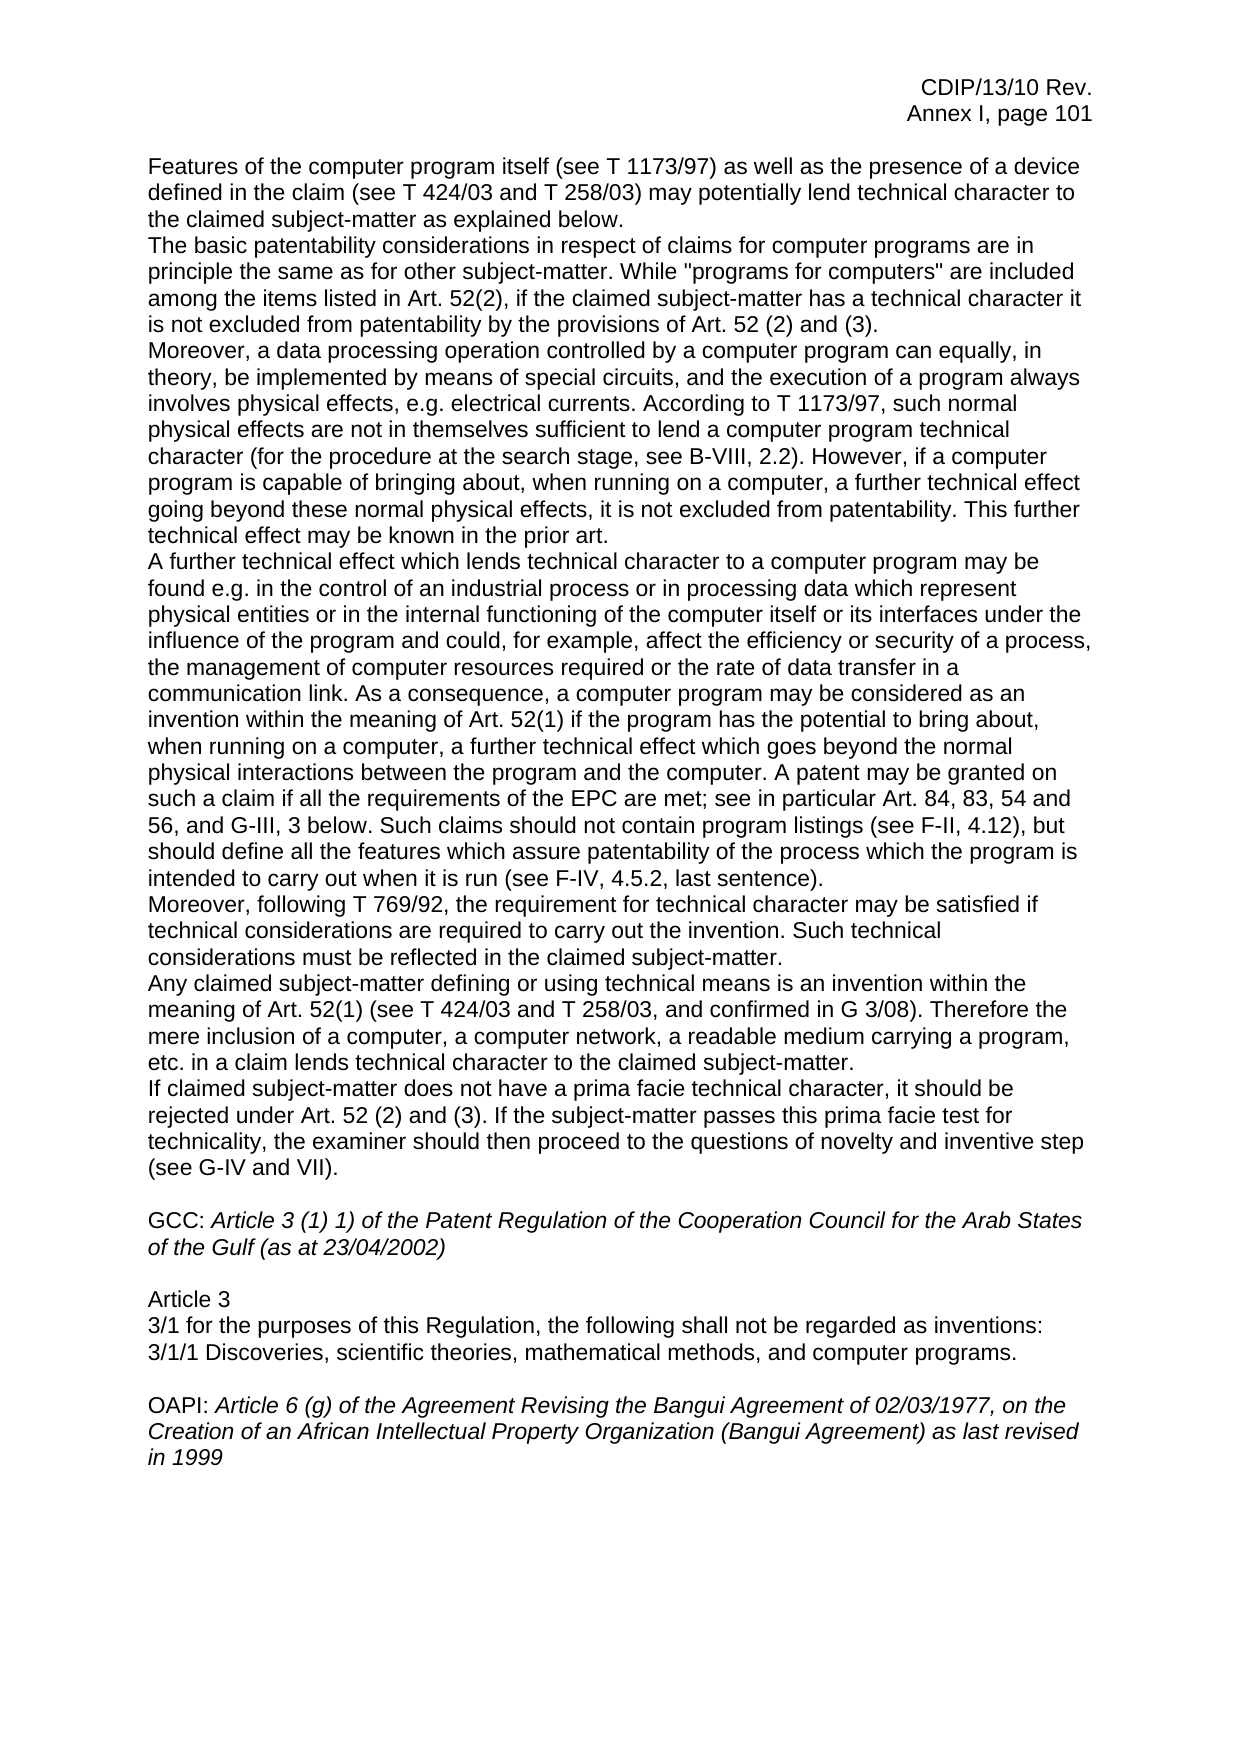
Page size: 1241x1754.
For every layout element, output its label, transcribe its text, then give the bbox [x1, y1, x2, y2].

text A further technical effect which lends technical character to a computer program may be found e.g. in the control of an industrial process or in processing data which represent physical entities or in the internal functioning of the computer itself or its interfaces under the influence of the program and could, for example, affect the efficiency or security of a process, the management of computer resources required or the rate of data transfer in a communication link. As a consequence, a computer program may be considered as an invention within the meaning of Art. 52(1) if the program has the potential to bring about, when running on a computer, a further technical effect which goes beyond the normal physical interactions between the program and the computer. A patent may be granted on such a claim if all the requirements of the EPC are met; see in particular Art. 84, 83, 54 and 56, and G-III, 3 below. Such claims should not contain program listings (see F-II, 4.12), but should define all the features which assure patentability of the process which the program is intended to carry out when it is run (see F-IV, 4.5.2, last sentence). [148, 548, 1093, 891]
text Moreover, a data processing operation controlled by a computer program can equally, in theory, be implemented by means of special circuits, and the execution of a program always involves physical effects, e.g. electrical currents. According to T 1173/97, such normal physical effects are not in themselves sufficient to lend a computer program technical character (for the procedure at the search stage, see B-VIII, 2.2). However, if a computer program is capable of bringing about, when running on a computer, a further technical effect going beyond these normal physical effects, it is not excluded from patentability. This further technical effect may be known in the prior art. [148, 337, 1093, 548]
text If claimed subject-matter does not have a prima facie technical character, it should be rejected under Art. 52 (2) and (3). If the subject-matter passes this prima facie test for technicality, the examiner should then proceed to the questions of novelty and inventive step (see G-IV and VII). [148, 1075, 1093, 1181]
text Article 3 [148, 1286, 1093, 1312]
text Any claimed subject-matter defining or using technical means is an invention within the meaning of Art. 52(1) (see T 424/03 and T 258/03, and confirmed in G 3/08). Therefore the mere inclusion of a computer, a computer network, a readable medium carrying a program, etc. in a claim lends technical character to the claimed subject-matter. [148, 970, 1093, 1075]
text Features of the computer program itself (see T 1173/97) as well as the presence of a device defined in the claim (see T 424/03 and T 258/03) may potentially lend technical character to the claimed subject-matter as explained below. [148, 153, 1093, 232]
text OAPI: Article 6 (g) of the Agreement Revising the Bangui Agreement of 02/03/1977, on the Creation of an African Intellectual Property Organization (Bangui Agreement) as last revised in 1999 [148, 1392, 1093, 1471]
text GCC: Article 3 (1) 1) of the Patent Regulation of the Cooperation Council for the Arab States of the Gulf (as at 23/04/2002) [148, 1207, 1093, 1260]
text 3/1 for the purposes of this Regulation, the following shall not be regarded as inventions: [148, 1312, 1093, 1339]
text Moreover, following T 769/92, the requirement for technical character may be satisfied if technical considerations are required to carry out the invention. Such technical considerations must be reflected in the claimed subject-matter. [148, 891, 1093, 970]
text The basic patentability considerations in respect of claims for computer programs are in principle the same as for other subject-matter. While "programs for computers" are included among the items listed in Art. 52(2), if the claimed subject-matter has a technical character it is not excluded from patentability by the provisions of Art. 52 (2) and (3). [148, 232, 1093, 337]
text 3/1/1 Discoveries, scientific theories, mathematical methods, and computer programs. [148, 1339, 1093, 1365]
